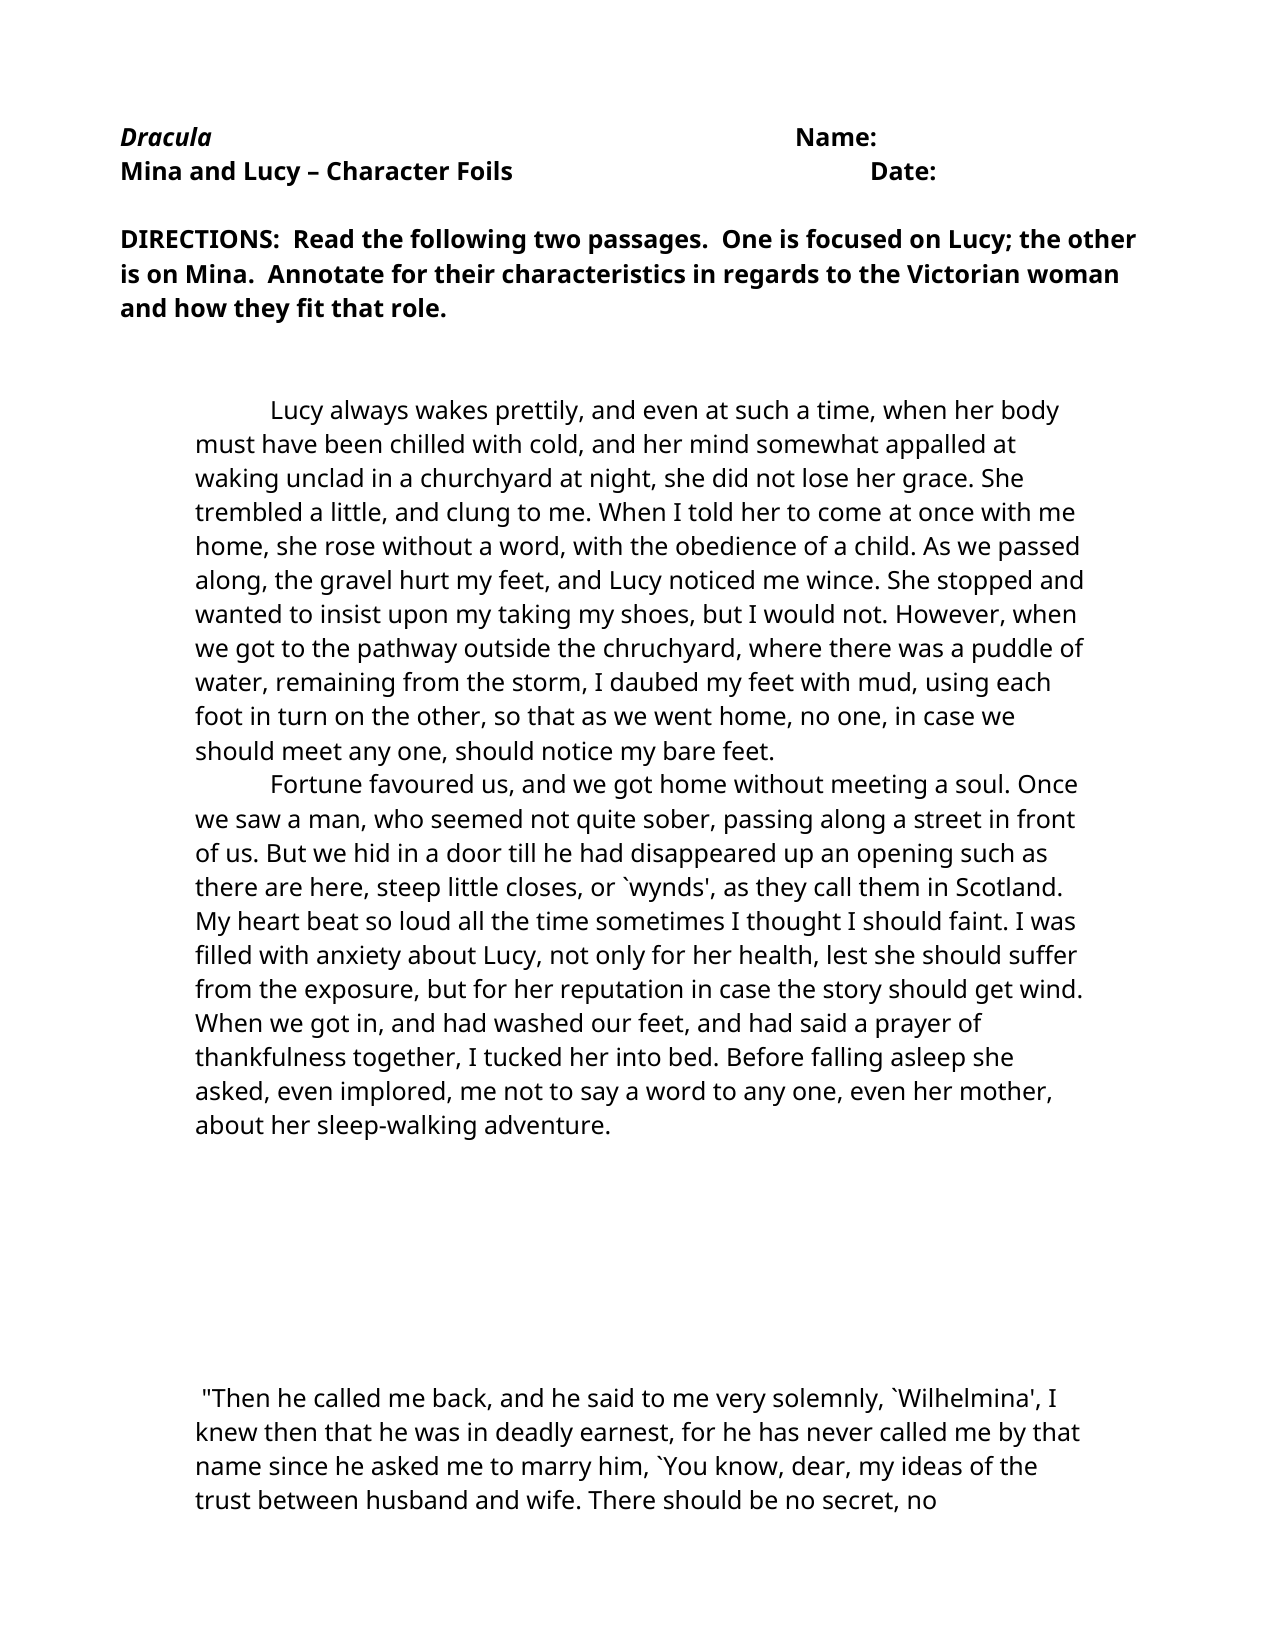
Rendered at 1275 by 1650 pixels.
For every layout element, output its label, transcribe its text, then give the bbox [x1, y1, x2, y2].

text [195, 1380, 1095, 1517]
text Dracula Name: [120, 120, 1155, 154]
text DIRECTIONS: Read the following two passages. One is focused on Lucy; the other is on Mina. Annotate for their characteristics in regards to the Victorian woman and how they fit that role. [120, 222, 1155, 324]
text Lucy always wakes prettily, and even at such a time, when her body must have been chilled with cold, and her mind somewhat appalled at waking unclad in a churchyard at night, she did not lose her grace. She trembled a little, and clung to me. When I told her to come at once with me home, she rose without a word, with the obedience of a child. As we passed along, the gravel hurt my feet, and Lucy noticed me wince. She stopped and wanted to insist upon my taking my shoes, but I would not. However, when we got to the pathway outside the chruchyard, where there was a puddle of water, remaining from the storm, I daubed my feet with mud, using each foot in turn on the other, so that as we went home, no one, in case we should meet any one, should notice my bare feet. [195, 392, 1095, 767]
text Mina and Lucy – Character Foils Date: [120, 154, 1155, 188]
text Fortune favoured us, and we got home without meeting a soul. Once we saw a man, who seemed not quite sober, passing along a street in front of us. But we hid in a door till he had disappeared up an opening such as there are here, steep little closes, or `wynds', as they call them in Scotland. My heart beat so loud all the time sometimes I thought I should faint. I was filled with anxiety about Lucy, not only for her health, lest she should suffer from the exposure, but for her reputation in case the story should get wind. When we got in, and had washed our feet, and had said a prayer of thankfulness together, I tucked her into bed. Before falling asleep she asked, even implored, me not to say a word to any one, even her mother, about her sleep-walking adventure. [195, 767, 1095, 1142]
